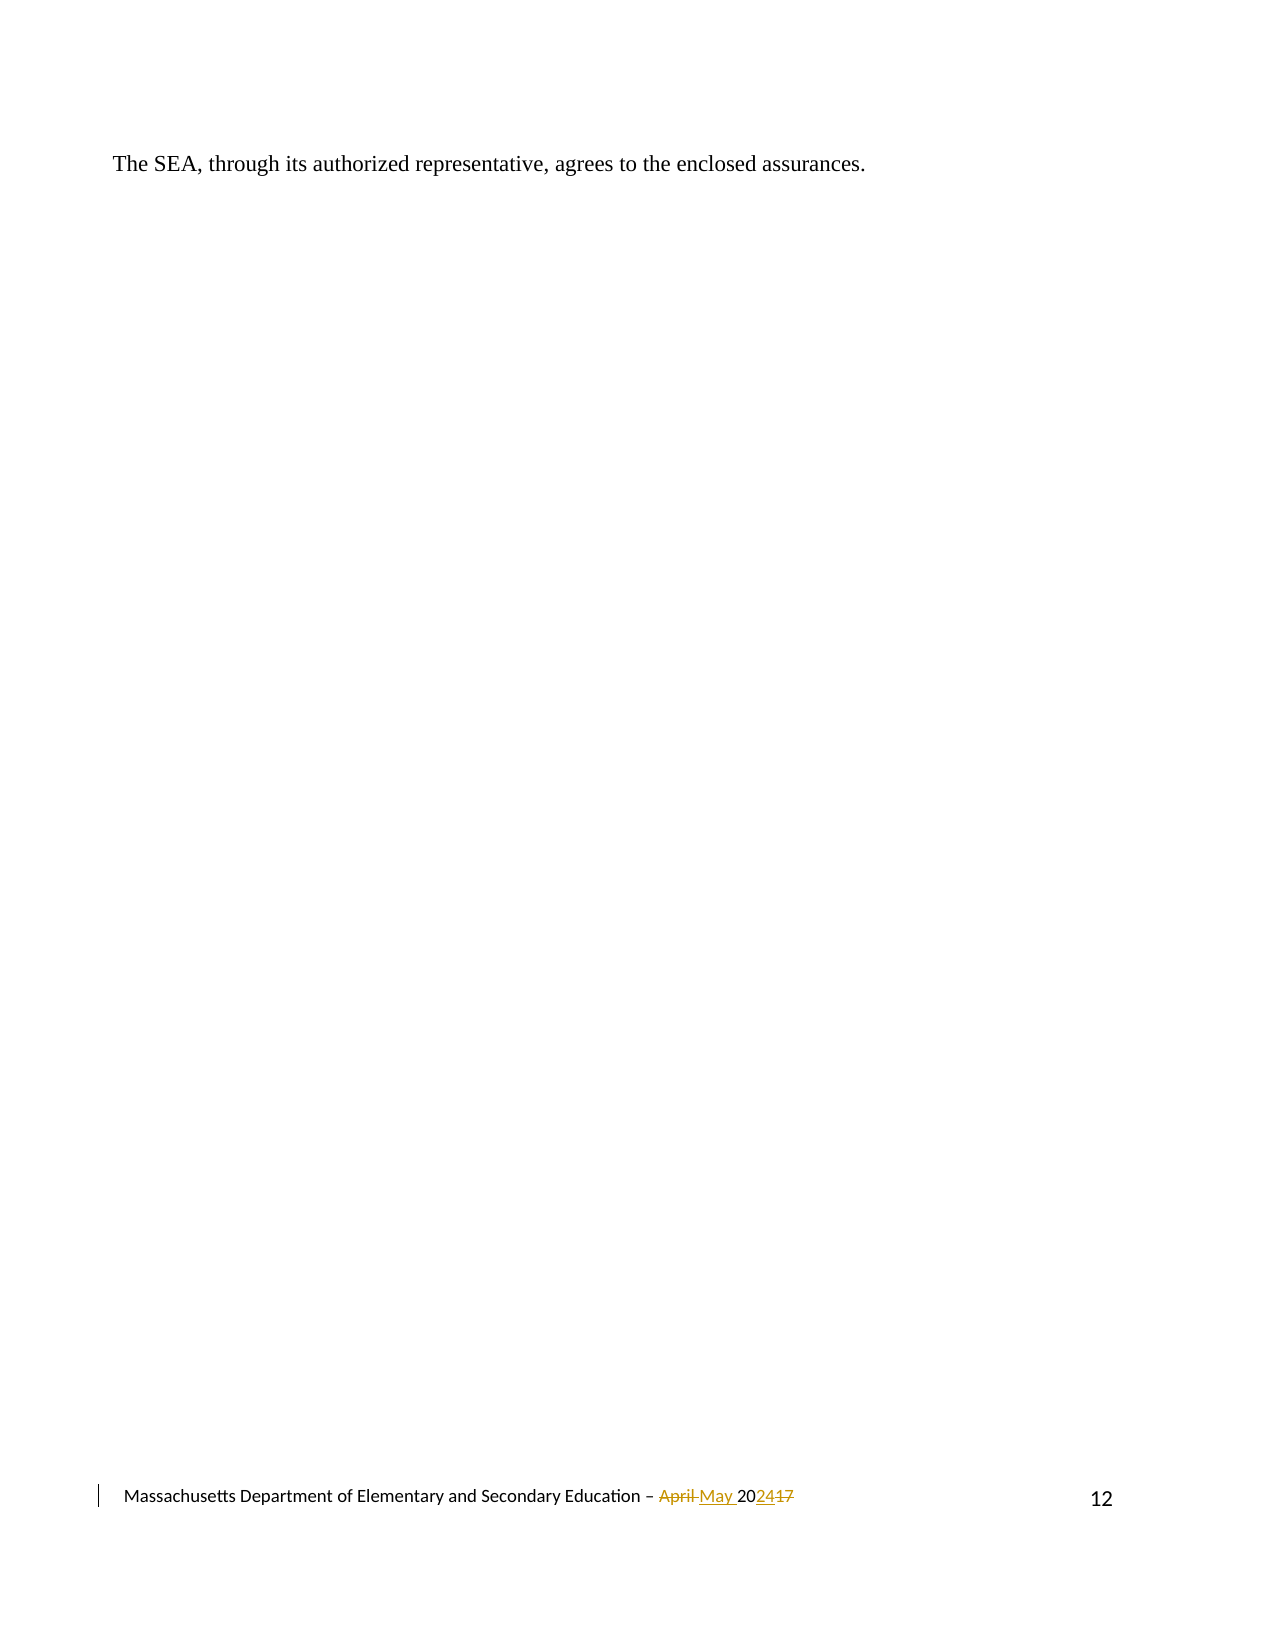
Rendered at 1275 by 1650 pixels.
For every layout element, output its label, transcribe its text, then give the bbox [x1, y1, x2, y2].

text The SEA, through its authorized representative, agrees to the enclosed assurances. [112, 150, 1125, 176]
